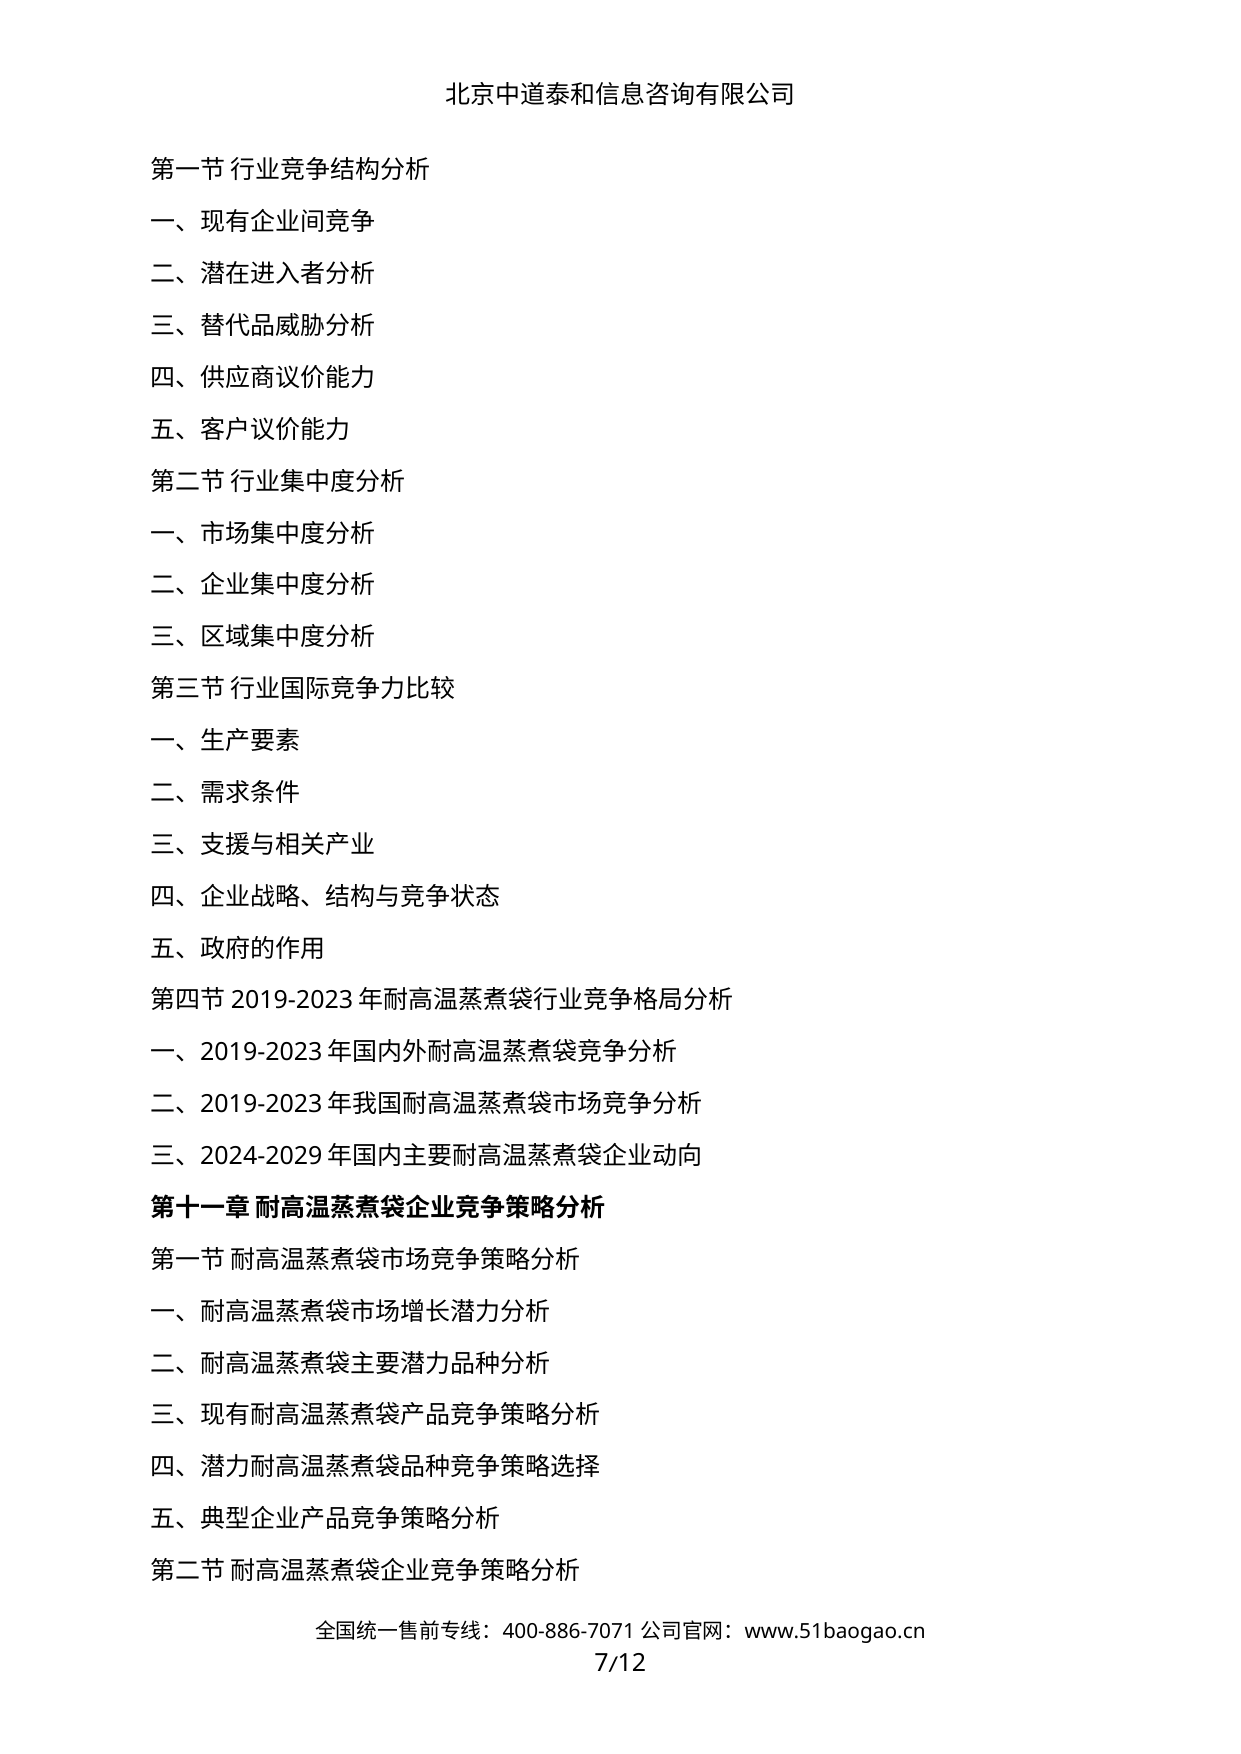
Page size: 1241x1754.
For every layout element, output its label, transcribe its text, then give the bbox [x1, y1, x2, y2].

text 一、2019-2023年国内外耐高温蒸煮袋竞争分析 [150, 1032, 1090, 1068]
text 三、替代品威胁分析 [150, 306, 1090, 342]
text 第一节 行业竞争结构分析 [150, 150, 1090, 186]
text 二、企业集中度分析 [150, 565, 1090, 601]
text 三、现有耐高温蒸煮袋产品竞争策略分析 [150, 1395, 1090, 1431]
text 三、支援与相关产业 [150, 824, 1090, 861]
text 三、区域集中度分析 [150, 617, 1090, 653]
text 第二节 耐高温蒸煮袋企业竞争策略分析 [150, 1551, 1090, 1587]
text 一、生产要素 [150, 721, 1090, 757]
text 第一节 耐高温蒸煮袋市场竞争策略分析 [150, 1239, 1090, 1276]
text 四、供应商议价能力 [150, 357, 1090, 394]
text 三、2024-2029年国内主要耐高温蒸煮袋企业动向 [150, 1136, 1090, 1172]
text 第四节 2019-2023年耐高温蒸煮袋行业竞争格局分析 [150, 980, 1090, 1016]
text 第二节 行业集中度分析 [150, 461, 1090, 497]
text 五、典型企业产品竞争策略分析 [150, 1499, 1090, 1535]
text 第十一章 耐高温蒸煮袋企业竞争策略分析 [150, 1187, 1090, 1224]
text 四、潜力耐高温蒸煮袋品种竞争策略选择 [150, 1447, 1090, 1483]
text 一、市场集中度分析 [150, 513, 1090, 549]
text 四、企业战略、结构与竞争状态 [150, 876, 1090, 912]
text 五、客户议价能力 [150, 409, 1090, 446]
text 一、现有企业间竞争 [150, 202, 1090, 238]
text 二、需求条件 [150, 772, 1090, 809]
text 五、政府的作用 [150, 928, 1090, 964]
text 第三节 行业国际竞争力比较 [150, 669, 1090, 705]
text 一、耐高温蒸煮袋市场增长潜力分析 [150, 1291, 1090, 1327]
text 二、2019-2023年我国耐高温蒸煮袋市场竞争分析 [150, 1084, 1090, 1120]
text 二、潜在进入者分析 [150, 254, 1090, 290]
text 二、耐高温蒸煮袋主要潜力品种分析 [150, 1343, 1090, 1379]
